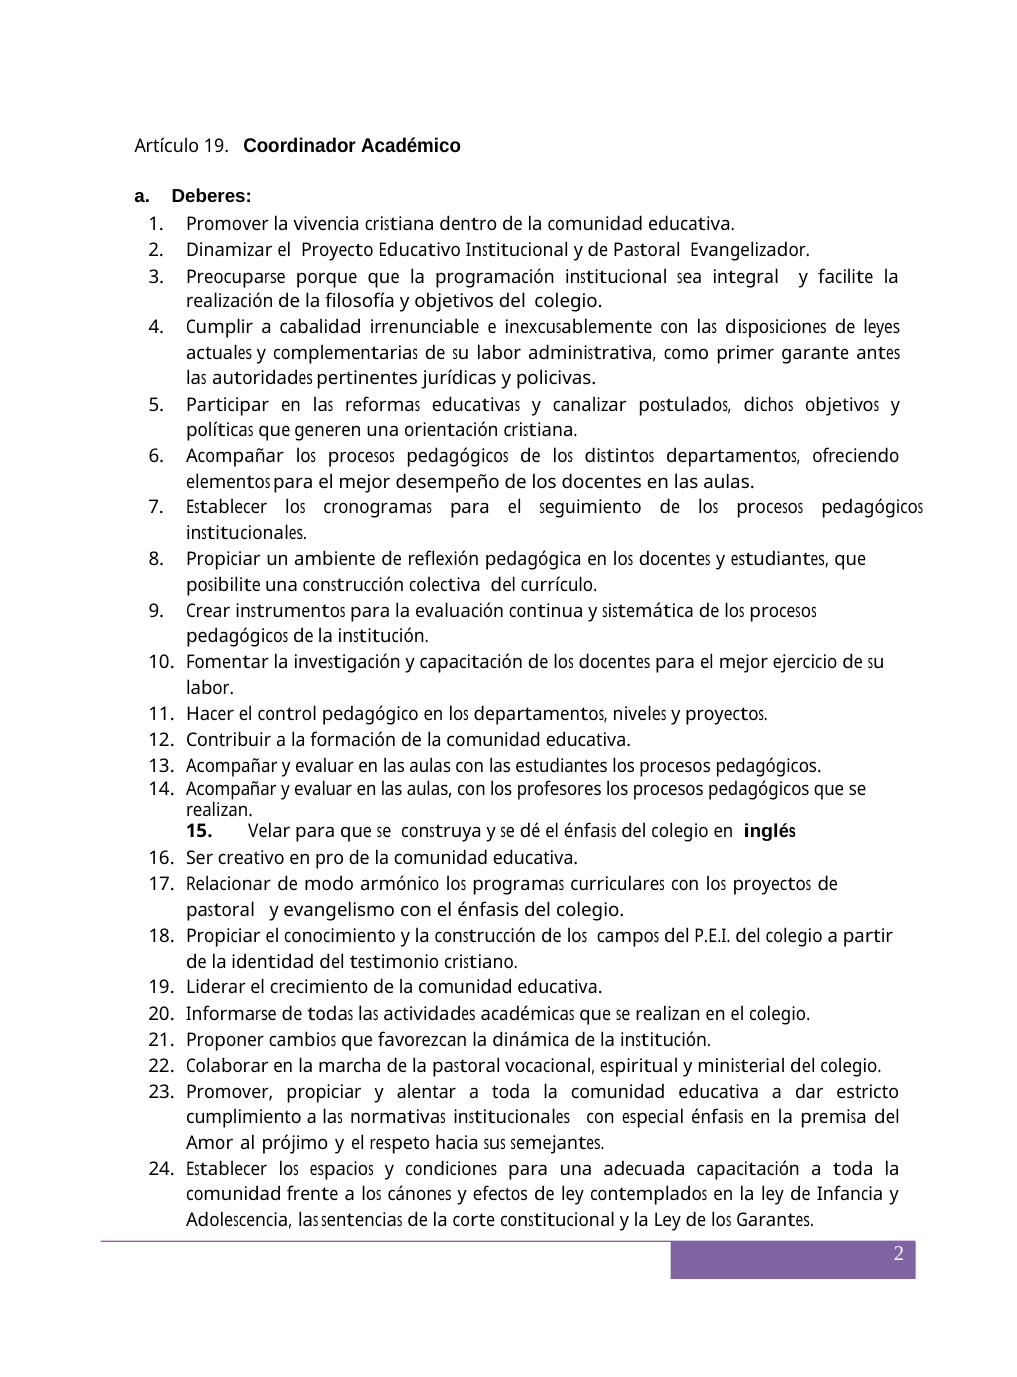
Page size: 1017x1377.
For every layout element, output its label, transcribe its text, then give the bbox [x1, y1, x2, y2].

list Contribuir a la formación de la comunidad educativa. [148, 726, 923, 752]
list Proponer cambios que favorezcan la dinámica de la institución. [148, 1026, 923, 1051]
list Propiciar un ambiente de reflexión pedagógica en los docentes y estudiantes, que posibilite una construcción colectiva del currículo. [148, 545, 900, 596]
list Colaborar en la marcha de la pastoral vocacional, espiritual y ministerial del colegio. [148, 1052, 923, 1077]
list Crear instrumentos para la evaluación continua y sistemática de los procesos pedagógicos de la institución. [148, 597, 900, 648]
list Informarse de todas las actividades académicas que se realizan en el colegio. [148, 1000, 923, 1025]
list Preocuparse porque que la programación institucional sea integral y facilite la realización de la filosofía y objetivos del colegio. [148, 263, 899, 313]
list Establecer los cronogramas para el seguimiento de los procesos pedagógicos institucionales. [148, 494, 923, 545]
list Relacionar de modo armónico los programas curriculares con los proyectos de pastoral y evangelismo con el énfasis del colegio. [148, 871, 900, 922]
list Liderar el crecimiento de la comunidad educativa. [148, 974, 923, 999]
list Dinamizar el Proyecto Educativo Institucional y de Pastoral Evangelizador. [148, 237, 923, 262]
list Ser creativo en pro de la comunidad educativa. [148, 845, 923, 870]
list Promover la vivencia cristiana dentro de la comunidad educativa. [148, 211, 923, 236]
list Establecer los espacios y condiciones para una adecuada capacitación a toda la comunidad frente a los cánones y efectos de ley contemplados en la ley de Infancia y Adolescencia, las sentencias de la corte constitucional y la Ley de los Garantes. [148, 1155, 900, 1232]
list Fomentar la investigación y capacitación de los docentes para el mejor ejercicio de su labor. [148, 649, 923, 700]
list Acompañar y evaluar en las aulas con las estudiantes los procesos pedagógicos. [148, 752, 923, 778]
list Acompañar y evaluar en las aulas, con los profesores los procesos pedagógicos que se realizan. [148, 778, 923, 820]
list Propiciar el conocimiento y la construcción de los campos del P.E.I. del colegio a partir de la identidad del testimonio cristiano. [148, 922, 899, 973]
list Cumplir a cabalidad irrenunciable e inexcusablemente con las disposiciones de leyes actuales y complementarias de su labor administrativa, como primer garante antes las autoridades pertinentes jurídicas y policivas. [148, 314, 900, 390]
list Participar en las reformas educativas y canalizar postulados, dichos objetivos y políticas que generen una orientación cristiana. [148, 391, 900, 442]
list Hacer el control pedagógico en los departamentos, niveles y proyectos. [148, 700, 923, 726]
subtitle Deberes: [134, 185, 923, 206]
list Acompañar los procesos pedagógicos de los distintos departamentos, ofreciendo elementos para el mejor desempeño de los docentes en las aulas. [148, 442, 900, 493]
list Promover, propiciar y alentar a toda la comunidad educativa a dar estricto cumplimiento a las normativas institucionales con especial énfasis en la premisa del Amor al prójimo y el respeto hacia sus semejantes. [148, 1078, 900, 1154]
list Velar para que se construya y se dé el énfasis del colegio en inglés [186, 820, 923, 841]
text Artículo 19. Coordinador Académico [134, 133, 923, 158]
